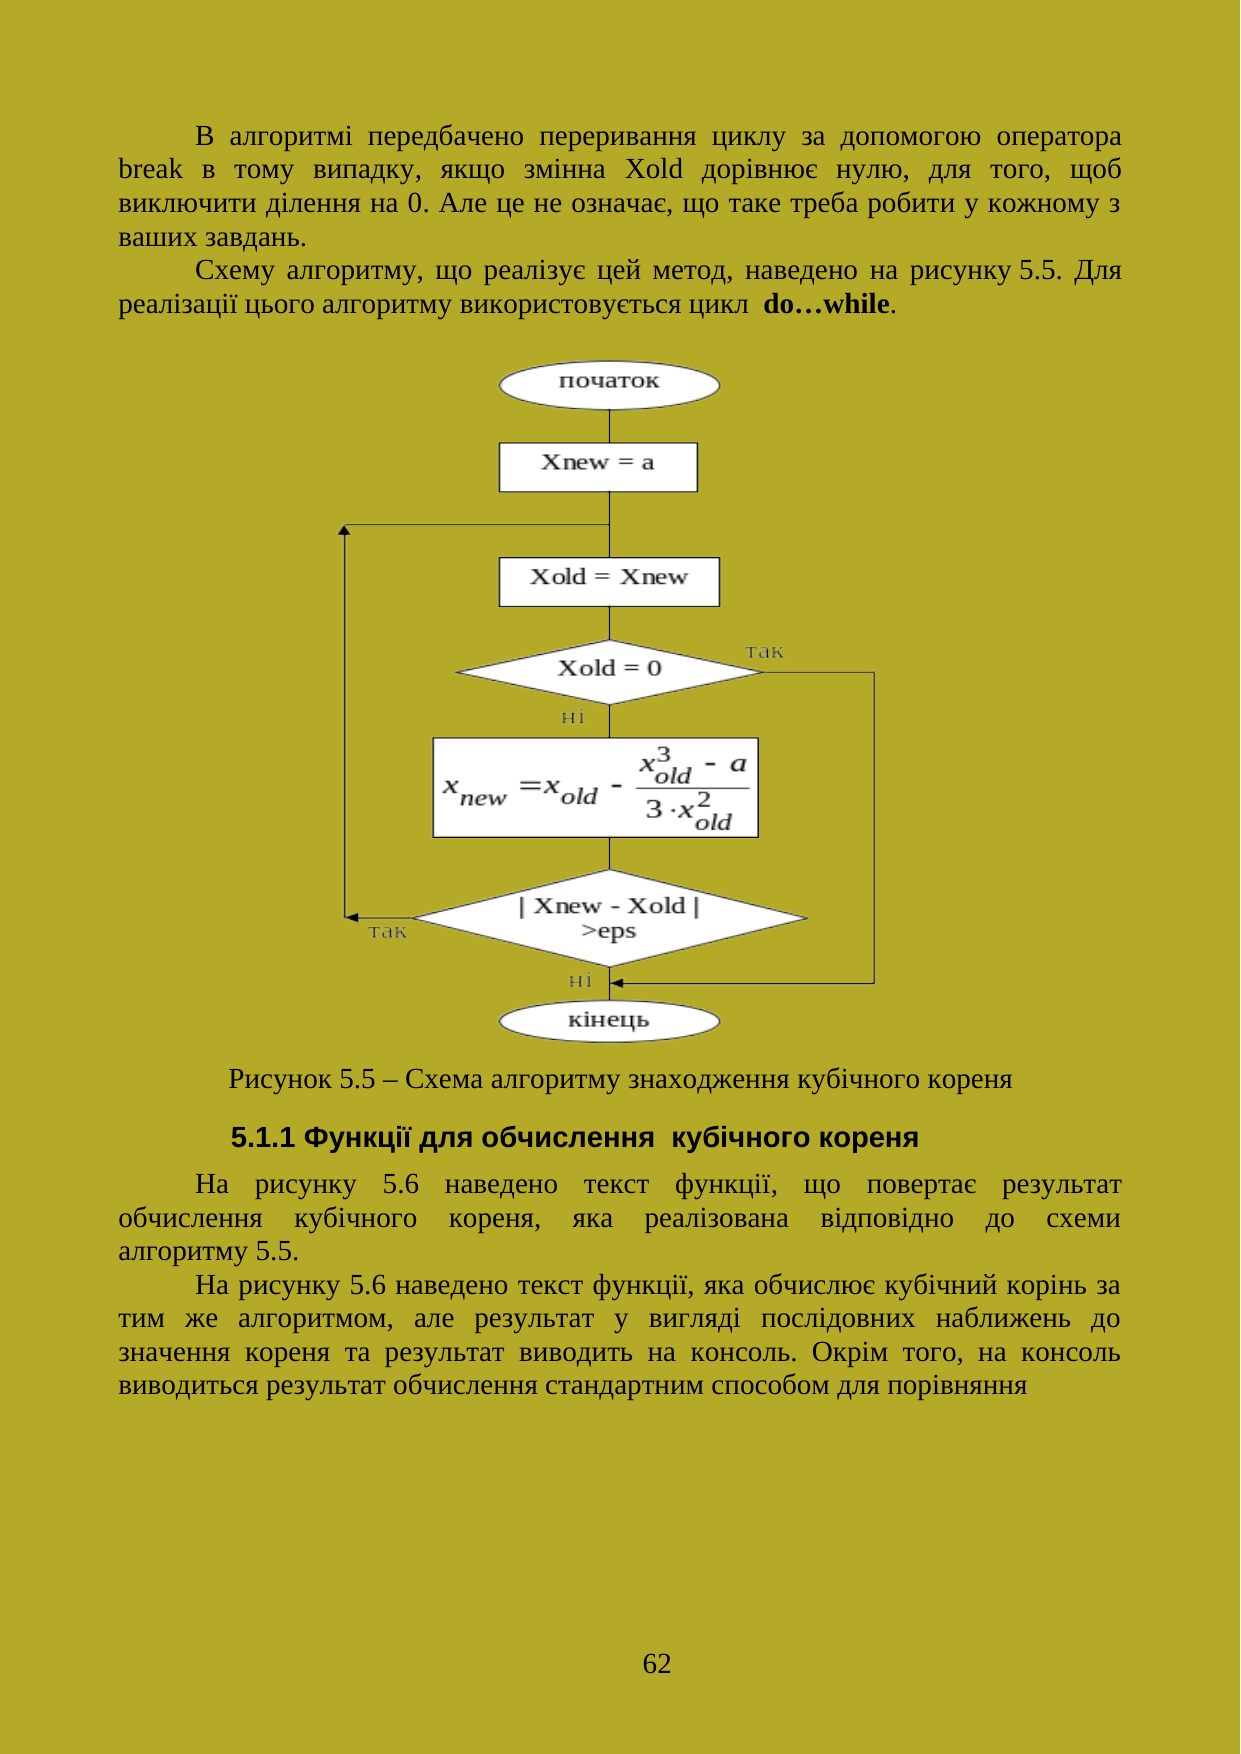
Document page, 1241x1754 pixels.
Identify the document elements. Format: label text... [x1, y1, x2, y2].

text Схему алгоритму, що реалізує цей метод, наведено ​​на рисунку 5.5. Для реалізації цього алгоритму використовується цикл do…while. [118, 252, 1122, 319]
text На рисунку 5.6 наведено текст функції, що повертає результат обчислення кубічного кореня, яка реалізована відповідно до схеми алгоритму 5.5. [118, 1166, 1122, 1267]
subtitle Функції для обчислення кубічного кореня [231, 1120, 1039, 1154]
text На рисунку 5.6 наведено текст функції, яка обчислює кубічний корінь за тим же алгоритмом, але результат у вигляді послідовних наближень до значення кореня та результат виводить на консоль. Окрім того, на консоль виводиться результат обчислення стандартним способом для порівняння [118, 1267, 1122, 1401]
text Рисунок 5.5 – Схема алгоритму знаходження кубічного кореня [118, 1062, 1123, 1095]
text В алгоритмі передбачено переривання циклу за допомогою оператора break в тому випадку, якщо змінна Xold дорівнює нулю, для того, щоб виключити ділення на 0. Але це не означає, що таке треба робити у кожному з ваших завдань. [118, 118, 1122, 252]
